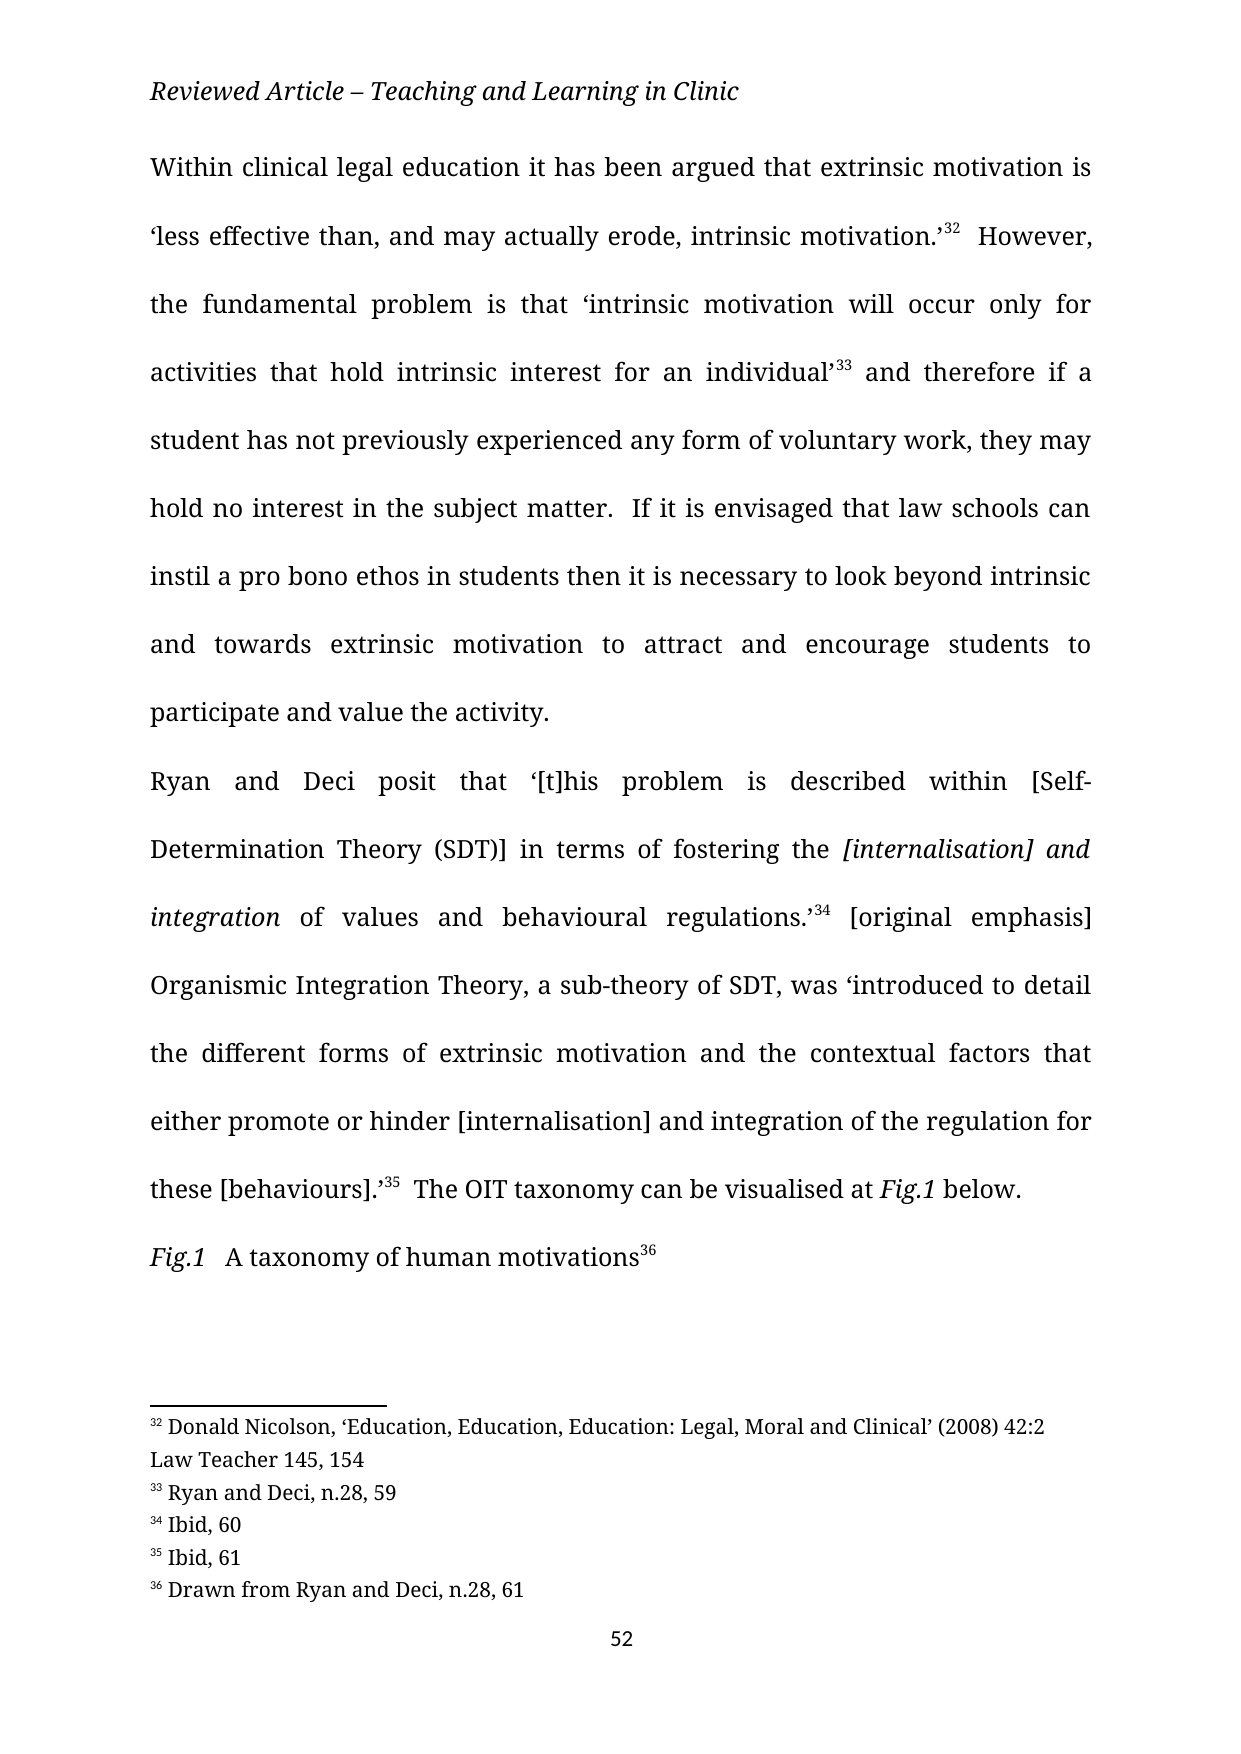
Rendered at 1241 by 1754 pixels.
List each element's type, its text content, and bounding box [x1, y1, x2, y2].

text Fig.1 A taxonomy of human motivations [150, 1240, 1093, 1274]
text Within clinical legal education it has been argued that extrinsic motivation is ‘less effective than, and may actually erode, intrinsic motivation.’ However, the fundamental problem is that ‘intrinsic motivation will occur only for activities that hold intrinsic interest for an individual’ and therefore if a student has not previously experienced any form of voluntary work, they may hold no interest in the subject matter. If it is envisaged that law schools can instil a pro bono ethos in students then it is necessary to look beyond intrinsic and towards extrinsic motivation to attract and encourage students to participate and value the activity. [150, 150, 1093, 729]
text Ryan and Deci posit that ‘[t]his problem is described within [Self-Determination Theory (SDT)] in terms of fostering the [internalisation] and integration of values and behavioural regulations.’ [original emphasis] Organismic Integration Theory, a sub-theory of SDT, was ‘introduced to detail the different forms of extrinsic motivation and the contextual factors that either promote or hinder [internalisation] and integration of the regulation for these [behaviours].’ The OIT taxonomy can be visualised at Fig.1 below. [150, 763, 1093, 1206]
